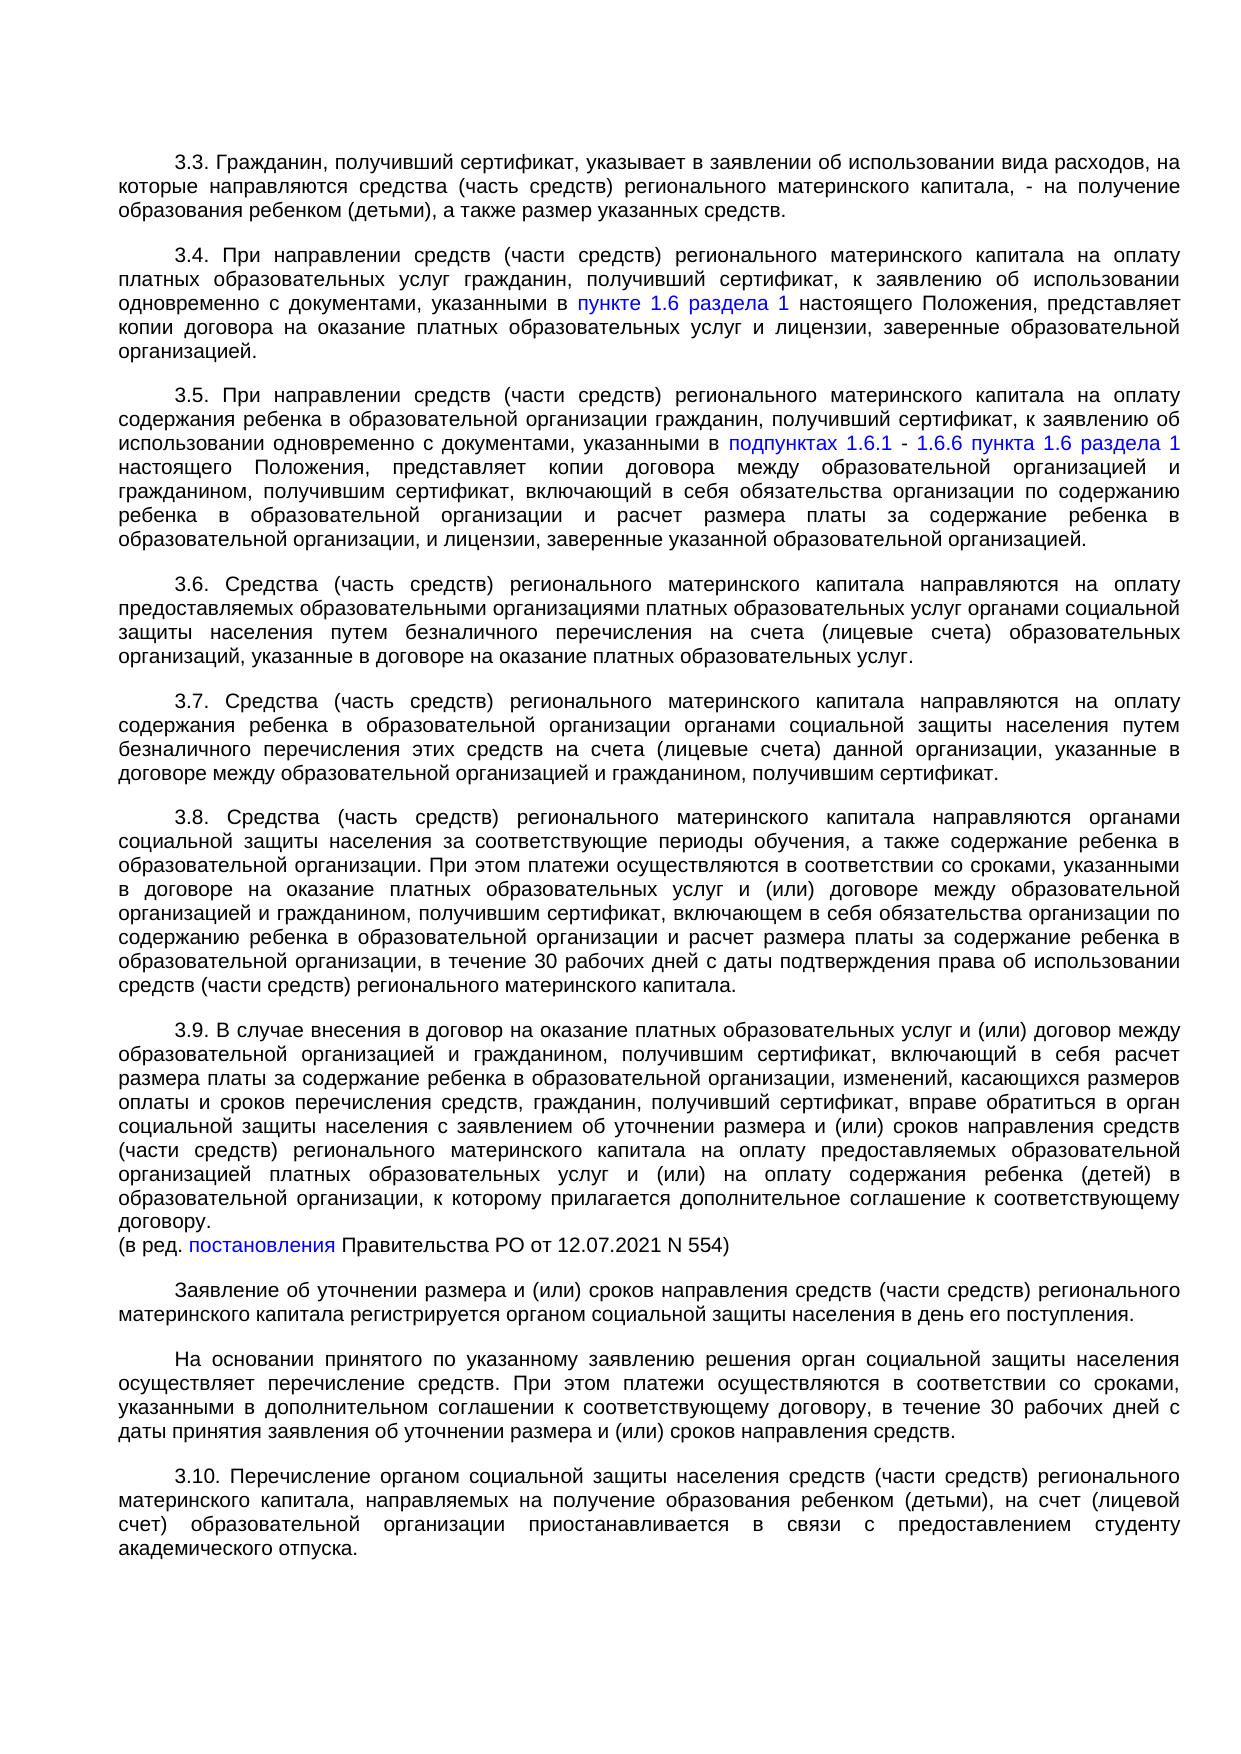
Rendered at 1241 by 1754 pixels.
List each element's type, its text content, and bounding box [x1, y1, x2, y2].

text Заявление об уточнении размера и (или) сроков направления средств (части средств) регионального материнского капитала регистрируется органом социальной защиты населения в день его поступления. [118, 1278, 1181, 1326]
text 3.10. Перечисление органом социальной защиты населения средств (части средств) регионального материнского капитала, направляемых на получение образования ребенком (детьми), на счет (лицевой счет) образовательной организации приостанавливается в связи с предоставлением студенту академического отпуска. [118, 1463, 1181, 1559]
text На основании принятого по указанному заявлению решения орган социальной защиты населения осуществляет перечисление средств. При этом платежи осуществляются в соответствии со сроками, указанными в дополнительном соглашении к соответствующему договору, в течение 30 рабочих дней с даты принятия заявления об уточнении размера и (или) сроков направления средств. [118, 1347, 1181, 1443]
text 3.5. При направлении средств (части средств) регионального материнского капитала на оплату содержания ребенка в образовательной организации гражданин, получивший сертификат, к заявлению об использовании одновременно с документами, указанными в подпунктах 1.6.1 - 1.6.6 пункта 1.6 раздела 1 настоящего Положения, представляет копии договора между образовательной организацией и гражданином, получившим сертификат, включающий в себя обязательства организации по содержанию ребенка в образовательной организации и расчет размера платы за содержание ребенка в образовательной организации, и лицензии, заверенные указанной образовательной организацией. [118, 383, 1181, 551]
text 3.6. Средства (часть средств) регионального материнского капитала направляются на оплату предоставляемых образовательными организациями платных образовательных услуг органами социальной защиты населения путем безналичного перечисления на счета (лицевые счета) образовательных организаций, указанные в договоре на оказание платных образовательных услуг. [118, 572, 1181, 668]
text 3.3. Гражданин, получивший сертификат, указывает в заявлении об использовании вида расходов, на которые направляются средства (часть средств) регионального материнского капитала, - на получение образования ребенком (детьми), а также размер указанных средств. [118, 150, 1181, 222]
text 3.7. Средства (часть средств) регионального материнского капитала направляются на оплату содержания ребенка в образовательной организации органами социальной защиты населения путем безналичного перечисления этих средств на счета (лицевые счета) данной организации, указанные в договоре между образовательной организацией и гражданином, получившим сертификат. [118, 688, 1181, 784]
text 3.4. При направлении средств (части средств) регионального материнского капитала на оплату платных образовательных услуг гражданин, получивший сертификат, к заявлению об использовании одновременно с документами, указанными в пункте 1.6 раздела 1 настоящего Положения, представляет копии договора на оказание платных образовательных услуг и лицензии, заверенные образовательной организацией. [118, 243, 1181, 362]
text 3.8. Средства (часть средств) регионального материнского капитала направляются органами социальной защиты населения за соответствующие периоды обучения, а также содержание ребенка в образовательной организации. При этом платежи осуществляются в соответствии со сроками, указанными в договоре на оказание платных образовательных услуг и (или) договоре между образовательной организацией и гражданином, получившим сертификат, включающем в себя обязательства организации по содержанию ребенка в образовательной организации и расчет размера платы за содержание ребенка в образовательной организации, в течение 30 рабочих дней с даты подтверждения права об использовании средств (части средств) регионального материнского капитала. [118, 805, 1181, 997]
text 3.9. В случае внесения в договор на оказание платных образовательных услуг и (или) договор между образовательной организацией и гражданином, получившим сертификат, включающий в себя расчет размера платы за содержание ребенка в образовательной организации, изменений, касающихся размеров оплаты и сроков перечисления средств, гражданин, получивший сертификат, вправе обратиться в орган социальной защиты населения с заявлением об уточнении размера и (или) сроков направления средств (части средств) регионального материнского капитала на оплату предоставляемых образовательной организацией платных образовательных услуг и (или) на оплату содержания ребенка (детей) в образовательной организации, к которому прилагается дополнительное соглашение к соответствующему договору. [118, 1018, 1181, 1233]
text (в ред. постановления Правительства РО от 12.07.2021 N 554) [118, 1233, 1181, 1257]
